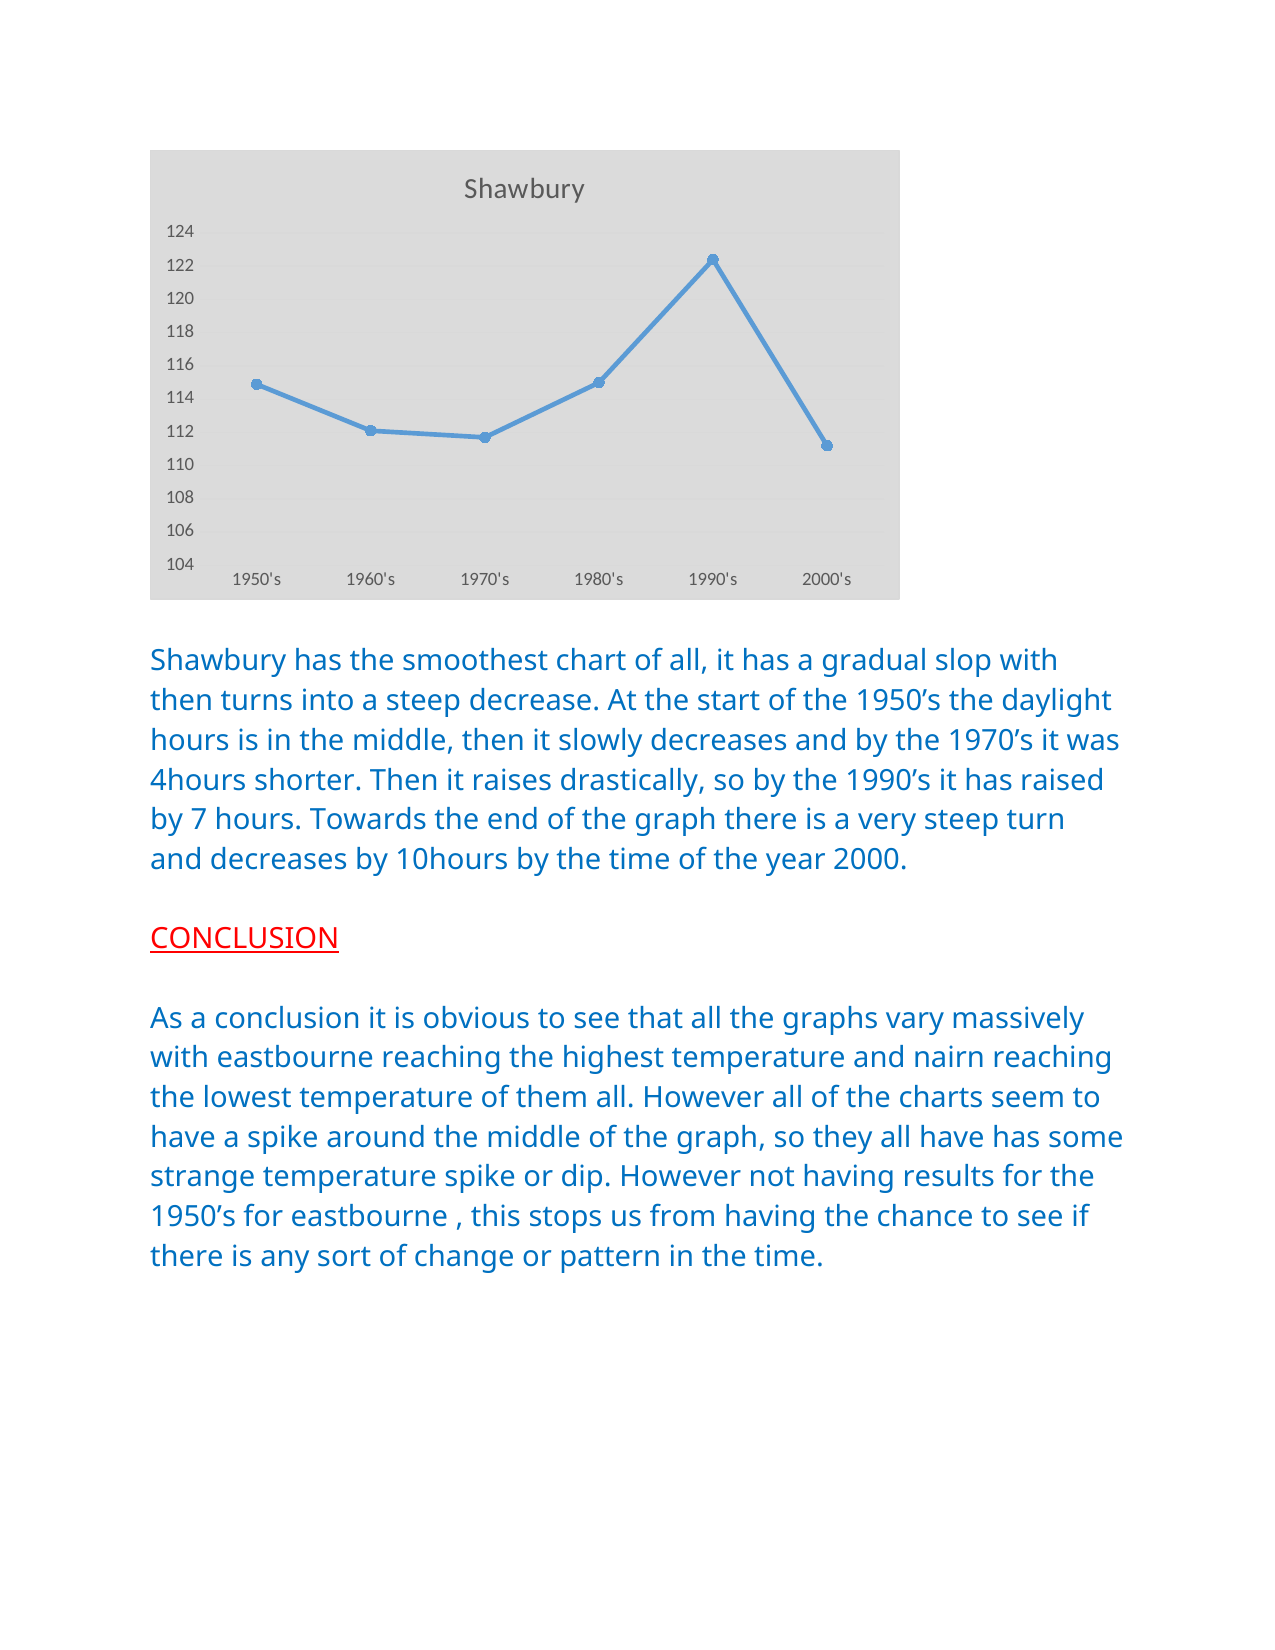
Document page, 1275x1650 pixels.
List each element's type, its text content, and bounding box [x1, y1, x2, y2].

text CONCLUSION [150, 917, 1125, 957]
text Shawbury has the smoothest chart of all, it has a gradual slop with then turns into a steep decrease. At the start of the 1950’s the daylight hours is in the middle, then it slowly decreases and by the 1970’s it was 4hours shorter. Then it raises drastically, so by the 1990’s it has raised by 7 hours. Towards the end of the graph there is a very steep turn and decreases by 10hours by the time of the year 2000. [150, 640, 1125, 878]
text As a conclusion it is obvious to see that all the graphs vary massively with eastbourne reaching the highest temperature and nairn reaching the lowest temperature of them all. However all of the charts seem to have a spike around the middle of the graph, so they all have has some strange temperature spike or dip. However not having results for the 1950’s for eastbourne , this stops us from having the chance to see if there is any sort of change or pattern in the time. [150, 997, 1125, 1275]
